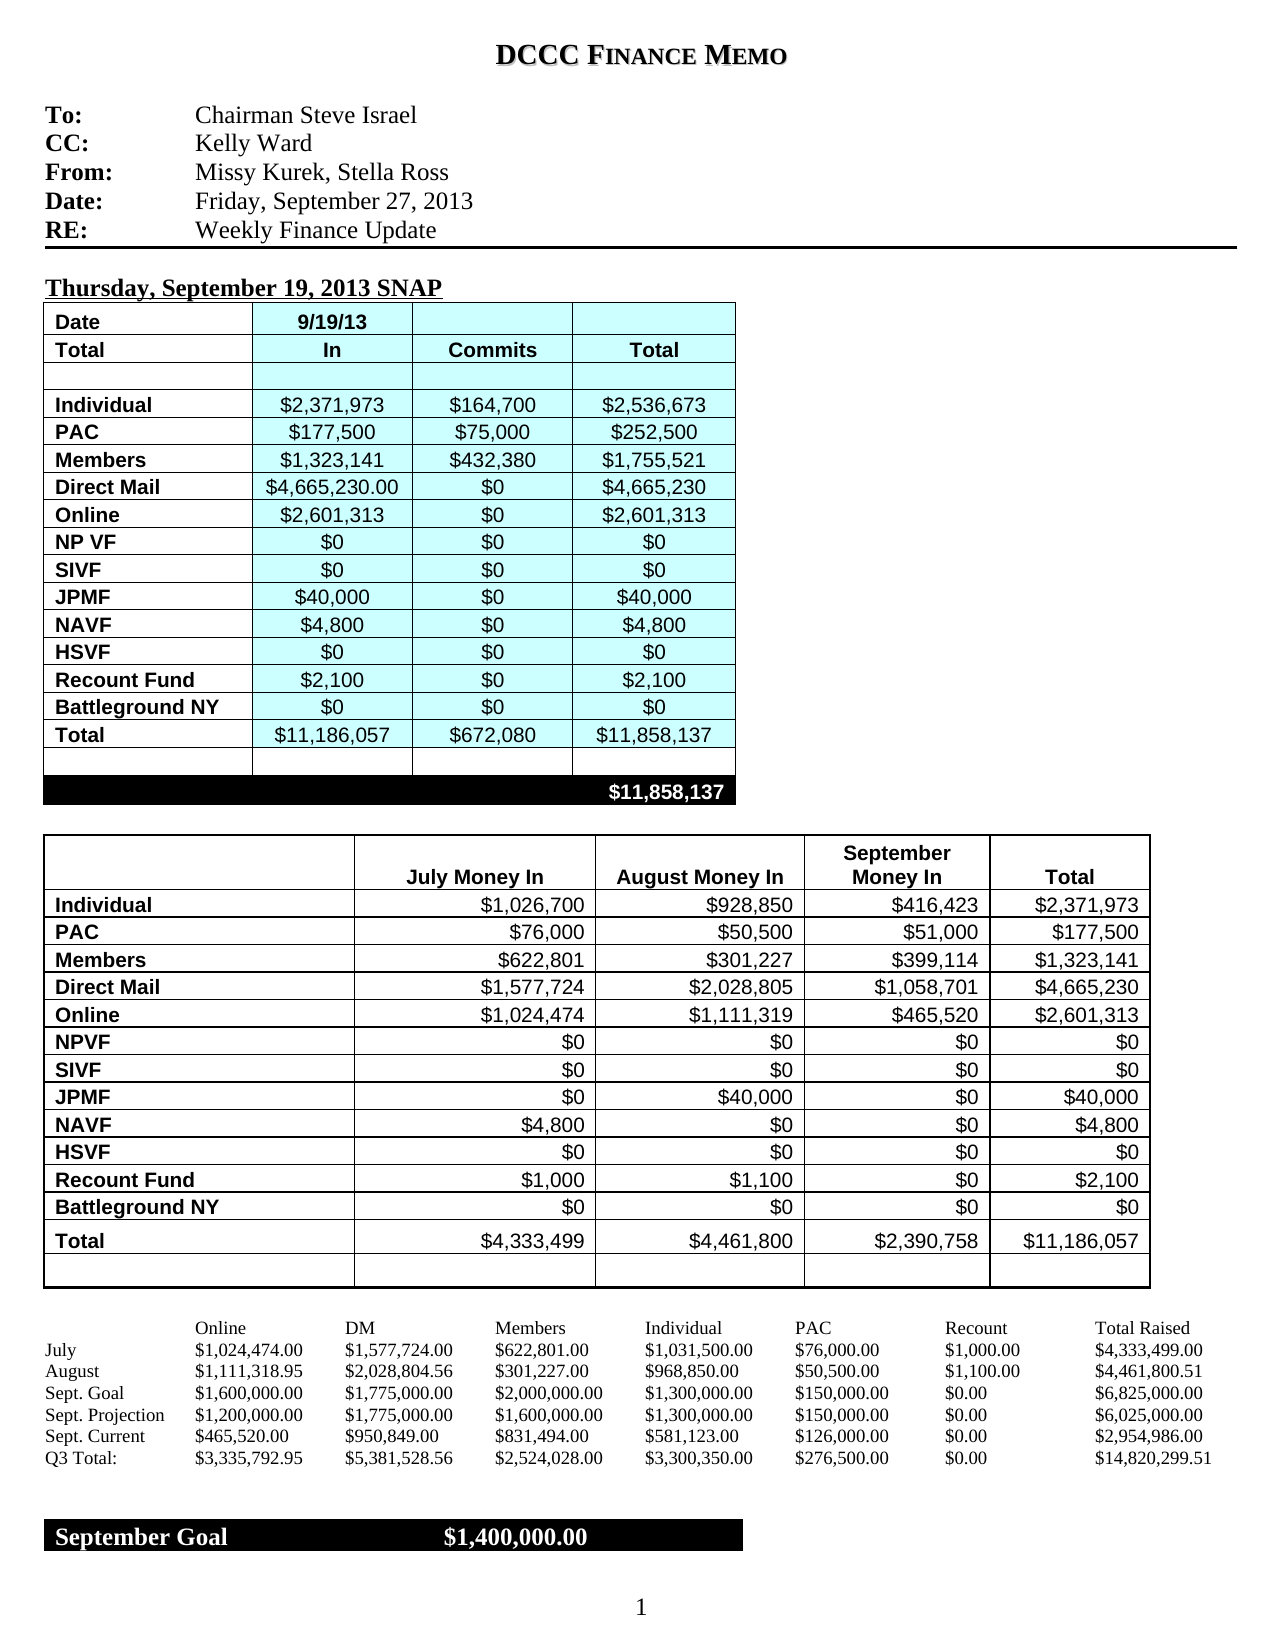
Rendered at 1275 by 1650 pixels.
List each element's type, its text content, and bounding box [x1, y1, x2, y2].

table_cell $399,114 [805, 945, 989, 971]
table_header Total [991, 836, 1149, 889]
text To: Chairman Steve Israel [45, 100, 1237, 128]
table_cell Total [45, 1220, 354, 1253]
table_cell $4,665,230.00 [253, 473, 412, 499]
table_cell [355, 1254, 595, 1286]
text Date: Friday, September 27, 2013 [45, 186, 1237, 215]
table_cell $40,000 [991, 1083, 1149, 1109]
table_cell $4,665,230 [991, 973, 1149, 999]
text August $1,111,318.95 $2,028,804.56 $301,227.00 $968,850.00 $50,500.00 $1,100.00 $4,461,800.51 [45, 1360, 1237, 1382]
table_cell $2,536,673 [573, 390, 735, 417]
table_cell $177,500 [991, 918, 1149, 944]
table_cell $0 [596, 1138, 804, 1164]
table_cell $0 [355, 1193, 595, 1219]
table_cell $2,371,973 [253, 390, 412, 417]
table_cell $76,000 [355, 918, 595, 944]
table_cell $11,186,057 [253, 720, 412, 747]
table_cell $177,500 [253, 418, 412, 444]
table_header [374, 1519, 411, 1551]
table_cell $0 [413, 610, 572, 637]
table_cell $432,380 [413, 445, 572, 472]
table_cell Battleground NY [44, 693, 252, 719]
table_header September Money In [805, 836, 989, 889]
text July $1,024,474.00 $1,577,724.00 $622,801.00 $1,031,500.00 $76,000.00 $1,000.00 $4,333,499.00 [45, 1339, 1237, 1360]
table_cell $0 [413, 473, 572, 499]
table_cell NP VF [44, 528, 252, 554]
table_cell Individual [45, 890, 354, 916]
table_header [599, 1519, 743, 1551]
table_cell NPVF [45, 1028, 354, 1054]
table_cell $0 [805, 1110, 989, 1136]
table_cell $0 [805, 1138, 989, 1164]
table_cell $0 [413, 693, 572, 719]
table_cell $2,371,973 [991, 890, 1149, 916]
table_cell Total [573, 335, 735, 362]
table_cell PAC [44, 418, 252, 444]
table_cell $75,000 [413, 418, 572, 444]
table_cell $0 [355, 1028, 595, 1054]
table_cell Commits [413, 335, 572, 362]
table_cell $4,800 [573, 610, 735, 637]
table_cell $50,500 [596, 918, 804, 944]
table_header August Money In [596, 836, 804, 889]
table_cell $0 [805, 1055, 989, 1081]
table_cell $672,080 [413, 720, 572, 747]
table_cell $1,000 [355, 1165, 595, 1191]
table_cell [596, 1254, 804, 1286]
table_cell $0 [355, 1083, 595, 1109]
table_cell HSVF [44, 638, 252, 664]
table_cell $0 [253, 693, 412, 719]
table_cell $0 [805, 1165, 989, 1191]
table_cell $301,227 [596, 945, 804, 971]
table_cell $0 [596, 1028, 804, 1054]
text Q3 Total: $3,335,792.95 $5,381,528.56 $2,524,028.00 $3,300,350.00 $276,500.00 $0.00 $14,820,299.51 [45, 1447, 1237, 1468]
table_cell Individual [44, 390, 252, 417]
table_cell [253, 363, 412, 389]
table_cell SIVF [45, 1055, 354, 1081]
table_cell $1,026,700 [355, 890, 595, 916]
table_cell NAVF [44, 610, 252, 637]
table_cell $164,700 [413, 390, 572, 417]
table_cell Total [44, 720, 252, 747]
table_cell $0 [355, 1138, 595, 1164]
table_cell $2,601,313 [991, 1000, 1149, 1026]
table_cell [573, 748, 735, 775]
table_cell JPMF [45, 1083, 354, 1109]
table_cell $0 [253, 528, 412, 554]
text Sept. Current $465,520.00 $950,849.00 $831,494.00 $581,123.00 $126,000.00 $0.00 $2,954,986.00 [45, 1425, 1237, 1447]
table_cell $0 [355, 1055, 595, 1081]
table_header July Money In [355, 836, 595, 889]
table_cell Direct Mail [45, 973, 354, 999]
table_header $1,400,000.00 [411, 1519, 599, 1551]
table_cell [991, 1254, 1149, 1286]
text Sept. Projection $1,200,000.00 $1,775,000.00 $1,600,000.00 $1,300,000.00 $150,000.00 $0.00 $6,025,000.00 [45, 1403, 1237, 1425]
table_cell $0 [805, 1083, 989, 1109]
table_cell $4,333,499 [355, 1220, 595, 1253]
table_cell $4,800 [355, 1110, 595, 1136]
table_cell [573, 363, 735, 389]
table_cell [253, 776, 412, 804]
table_cell [413, 776, 572, 804]
table_cell $0 [413, 528, 572, 554]
table_cell [44, 776, 252, 804]
table_cell Battleground NY [45, 1193, 354, 1219]
table_cell Members [44, 445, 252, 472]
table_cell $0 [991, 1193, 1149, 1219]
table_cell $0 [253, 555, 412, 582]
table_cell Direct Mail [44, 473, 252, 499]
table_cell $0 [991, 1028, 1149, 1054]
table_cell $1,577,724 [355, 973, 595, 999]
table_cell $416,423 [805, 890, 989, 916]
text CC: Kelly Ward [45, 128, 1237, 157]
table_cell Online [44, 500, 252, 527]
text Online DM Members Individual PAC Recount Total Raised [45, 1317, 1237, 1339]
table_cell $0 [413, 555, 572, 582]
table_cell $622,801 [355, 945, 595, 971]
table_cell $2,100 [991, 1165, 1149, 1191]
table_cell $0 [991, 1055, 1149, 1081]
table_cell $51,000 [805, 918, 989, 944]
table_cell $928,850 [596, 890, 804, 916]
table_cell $0 [253, 638, 412, 664]
table_cell $40,000 [253, 583, 412, 609]
table_cell $0 [413, 583, 572, 609]
table_cell $0 [413, 638, 572, 664]
table_header 9/19/13 [253, 303, 412, 334]
table_cell $1,058,701 [805, 973, 989, 999]
table_cell $0 [805, 1028, 989, 1054]
table_cell NAVF [45, 1110, 354, 1136]
table_cell $0 [413, 500, 572, 527]
table_cell Total [44, 335, 252, 362]
table_cell Members [45, 945, 354, 971]
table_cell $252,500 [573, 418, 735, 444]
table_cell $4,665,230 [573, 473, 735, 499]
table_cell $0 [573, 528, 735, 554]
table_cell [805, 1254, 989, 1286]
table_header September Goal [44, 1519, 374, 1551]
table_cell $40,000 [596, 1083, 804, 1109]
table_cell $0 [805, 1193, 989, 1219]
table_cell $0 [573, 555, 735, 582]
table_cell $0 [596, 1193, 804, 1219]
table_cell $11,186,057 [991, 1220, 1149, 1253]
table_header [45, 836, 354, 889]
table_cell $1,024,474 [355, 1000, 595, 1026]
table_cell $1,100 [596, 1165, 804, 1191]
table_cell $0 [991, 1138, 1149, 1164]
table_cell HSVF [45, 1138, 354, 1164]
text DCCC Finance Memo [45, 37, 1237, 71]
table_cell $2,390,758 [805, 1220, 989, 1253]
table_header Date [44, 303, 252, 334]
table_cell $0 [573, 638, 735, 664]
table_cell PAC [45, 918, 354, 944]
table_cell $2,100 [573, 665, 735, 692]
table_cell [44, 748, 252, 775]
table_cell $2,601,313 [573, 500, 735, 527]
table_cell $2,601,313 [253, 500, 412, 527]
table_cell $1,323,141 [253, 445, 412, 472]
table_cell $11,858,137 [573, 720, 735, 747]
table_cell $0 [573, 693, 735, 719]
table_cell $1,323,141 [991, 945, 1149, 971]
table_cell [413, 748, 572, 775]
table_cell $40,000 [573, 583, 735, 609]
table_header [413, 303, 572, 334]
table_cell In [253, 335, 412, 362]
table_cell $4,461,800 [596, 1220, 804, 1253]
table_cell $1,111,319 [596, 1000, 804, 1026]
text Sept. Goal $1,600,000.00 $1,775,000.00 $2,000,000.00 $1,300,000.00 $150,000.00 $0.00 $6,825,000.00 [45, 1382, 1237, 1403]
table_cell JPMF [44, 583, 252, 609]
table_cell [44, 363, 252, 389]
table_cell $0 [596, 1055, 804, 1081]
table_cell $4,800 [991, 1110, 1149, 1136]
table_cell SIVF [44, 555, 252, 582]
table_cell Recount Fund [44, 665, 252, 692]
table_cell [413, 363, 572, 389]
table_cell $4,800 [253, 610, 412, 637]
table_cell Recount Fund [45, 1165, 354, 1191]
text From: Missy Kurek, Stella Ross [45, 157, 1237, 186]
table_cell $1,755,521 [573, 445, 735, 472]
table_cell $2,028,805 [596, 973, 804, 999]
table_cell $2,100 [253, 665, 412, 692]
table_cell $11,858,137 [573, 776, 735, 804]
text Thursday, September 19, 2013 SNAP [45, 273, 1237, 302]
table_cell $0 [413, 665, 572, 692]
table_cell [45, 1254, 354, 1286]
table_header [573, 303, 735, 334]
table_cell $0 [596, 1110, 804, 1136]
table_cell $465,520 [805, 1000, 989, 1026]
table_cell [253, 748, 412, 775]
table_cell Online [45, 1000, 354, 1026]
text RE: Weekly Finance Update [45, 215, 1237, 246]
